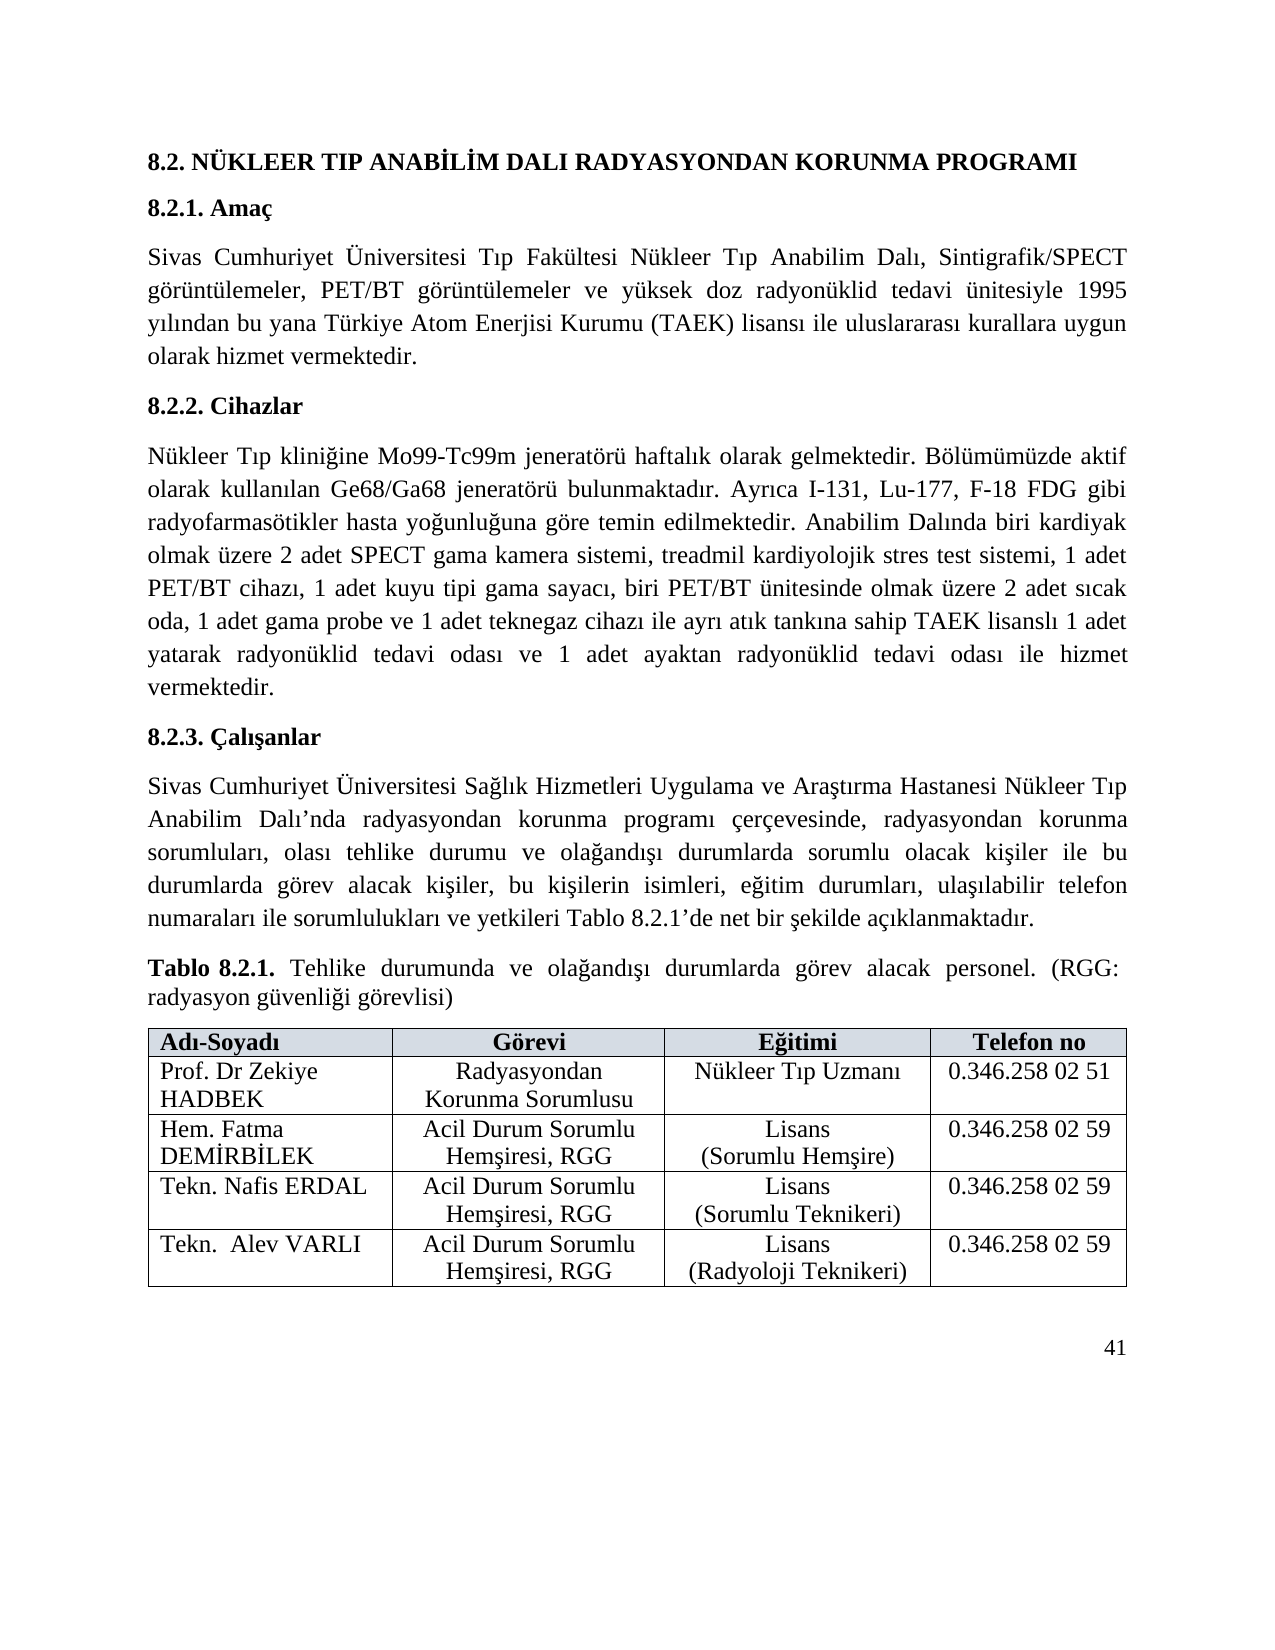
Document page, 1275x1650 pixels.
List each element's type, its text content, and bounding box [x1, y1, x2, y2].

table_cell 0.346.258 02 59 [931, 1230, 1126, 1286]
table_header Eğitimi [665, 1029, 930, 1056]
subtitle Cihazlar [147, 391, 1237, 420]
table_cell Tekn. Alev VARLI [149, 1230, 392, 1286]
table_cell Radyasyondan Korunma Sorumlusu [393, 1057, 664, 1114]
table_cell 0.346.258 02 59 [931, 1172, 1126, 1229]
table_cell Tekn. Nafis ERDAL [149, 1172, 392, 1229]
list Amaç [147, 193, 1237, 221]
table_cell Acil Durum Sorumlu Hemşiresi, RGG [393, 1172, 664, 1229]
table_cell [393, 1230, 664, 1286]
table_cell Lisans (Sorumlu Hemşire) [665, 1115, 930, 1171]
table_header Görevi [393, 1029, 664, 1056]
text Sivas Cumhuriyet Üniversitesi Tıp Fakültesi Nükleer Tıp Anabilim Dalı, Sintigrafik/SPECT görüntülemeler, PET/BT görüntülemeler ve yüksek doz radyonüklid tedavi ünitesiyle 1995 yılından bu yana Türkiye Atom Enerjisi Kurumu (TAEK) lisansı ile uluslararası kurallara uygun olarak hizmet vermektedir. [147, 242, 1128, 370]
text Nükleer Tıp kliniğine Mo99-Tc99m jeneratörü haftalık olarak gelmektedir. Bölümümüzde aktif olarak kullanılan Ge68/Ga68 jeneratörü bulunmaktadır. Ayrıca I-131, Lu-177, F-18 FDG gibi radyofarmasötikler hasta yoğunluğuna göre temin edilmektedir. Anabilim Dalında biri kardiyak olmak üzere 2 adet SPECT gama kamera sistemi, treadmil kardiyolojik stres test sistemi, 1 adet PET/BT cihazı, 1 adet kuyu tipi gama sayacı, biri PET/BT ünitesinde olmak üzere 2 adet sıcak oda, 1 adet gama probe ve 1 adet teknegaz cihazı ile ayrı atık tankına sahip TAEK lisanslı 1 adet yatarak radyonüklid tedavi odası ve 1 adet ayaktan radyonüklid tedavi odası ile hizmet vermektedir. [147, 441, 1128, 701]
table_header Telefon no [931, 1029, 1126, 1056]
text Tablo 8.2.1. Tehlike durumunda ve olağandışı durumlarda görev alacak personel. (RGG: [147, 953, 1237, 982]
subtitle Çalışanlar [147, 722, 1237, 751]
table_header Adı-Soyadı [149, 1029, 392, 1056]
table_cell Acil Durum Sorumlu Hemşiresi, RGG [393, 1115, 664, 1171]
table_cell Hem. Fatma DEMİRBİLEK [149, 1115, 392, 1171]
text radyasyon güvenliği görevlisi) [147, 982, 1237, 1010]
table_cell 0.346.258 02 59 [931, 1115, 1126, 1171]
table_cell Prof. Dr Zekiye HADBEK [149, 1057, 392, 1114]
text Sivas Cumhuriyet Üniversitesi Sağlık Hizmetleri Uygulama ve Araştırma Hastanesi Nükleer Tıp Anabilim Dalı’nda radyasyondan korunma programı çerçevesinde, radyasyondan korunma sorumluları, olası tehlike durumu ve olağandışı durumlarda sorumlu olacak kişiler ile bu durumlarda görev alacak kişiler, bu kişilerin isimleri, eğitim durumları, ulaşılabilir telefon numaraları ile sorumlulukları ve yetkileri Tablo 8.2.1’de net bir şekilde açıklanmaktadır. [147, 771, 1128, 932]
table_cell 0.346.258 02 51 [931, 1057, 1126, 1114]
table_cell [665, 1230, 930, 1286]
subtitle NÜKLEER TIP ANABİLİM DALI RADYASYONDAN KORUNMA PROGRAMI [147, 147, 1237, 176]
table_cell Lisans (Sorumlu Teknikeri) [665, 1172, 930, 1229]
table_cell Nükleer Tıp Uzmanı [665, 1057, 930, 1114]
